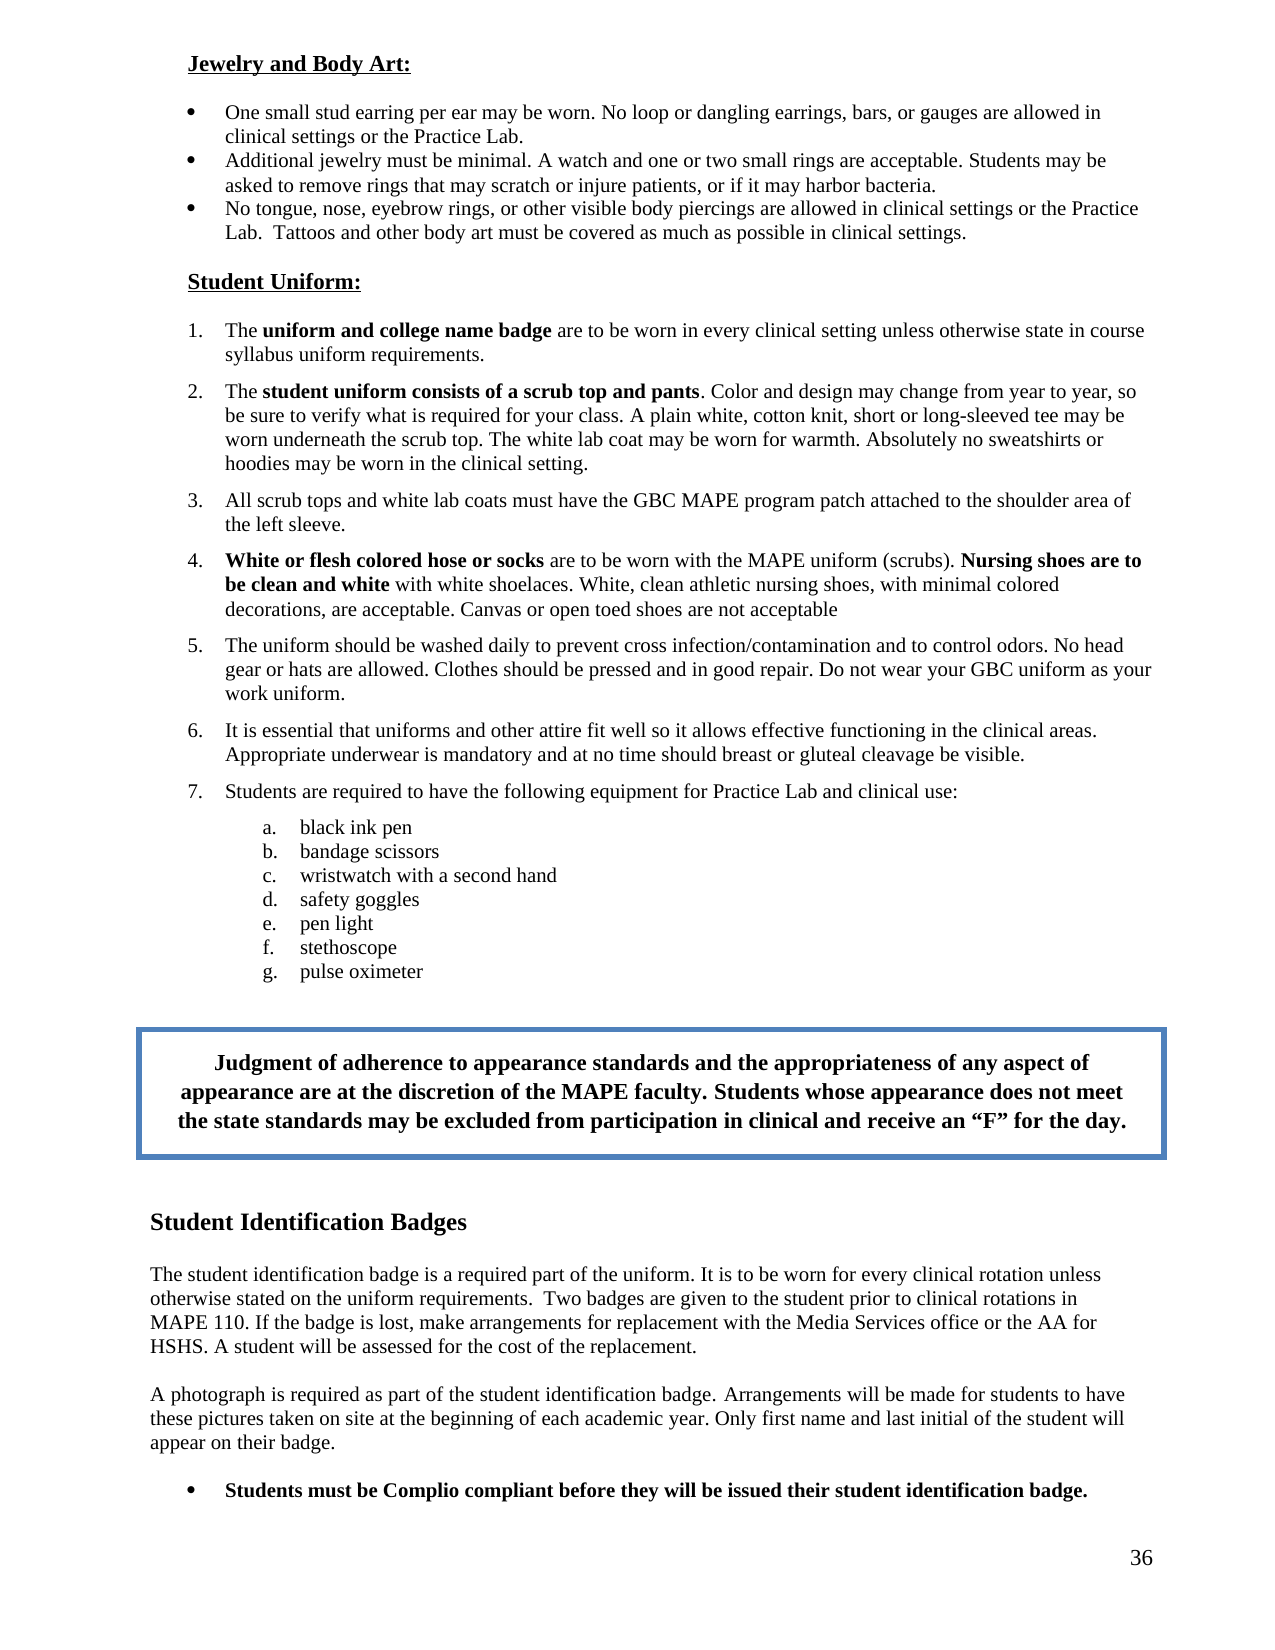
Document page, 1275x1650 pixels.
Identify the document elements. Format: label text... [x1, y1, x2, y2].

list pulse oximeter [262, 959, 1246, 983]
list The uniform and college name badge are to be worn in every clinical setting unless otherwise state in course syllabus uniform requirements. [187, 318, 1145, 366]
subtitle Student Identification Badges [150, 1207, 1246, 1235]
list safety goggles [262, 887, 1246, 911]
list Students must be Complio compliant before they will be issued their student identification badge. [187, 1478, 1126, 1502]
list Additional jewelry must be minimal. A watch and one or two small rings are acceptable. Students may be asked to remove rings that may scratch or injure patients, or if it may harbor bacteria. [187, 148, 1117, 197]
list stethoscope [262, 935, 1246, 959]
list No tongue, nose, eyebrow rings, or other visible body piercings are allowed in clinical settings or the Practice Lab. Tattoos and other body art must be covered as much as possible in clinical settings. [187, 197, 1139, 244]
list White or flesh colored hose or socks are to be worn with the MAPE uniform (scrubs). Nursing shoes are to be clean and white with white shoelaces. White, clean athletic nursing shoes, with minimal colored decorations, are acceptable. Canvas or open toed shoes are not acceptable [187, 548, 1152, 621]
list black ink pen [262, 815, 1246, 839]
text A photograph is required as part of the student identification badge. Arrangements will be made for students to have these pictures taken on site at the beginning of each academic year. Only first name and last initial of the student will appear on their badge. [150, 1382, 1126, 1454]
list bandage scissors [262, 839, 1246, 863]
list It is essential that uniforms and other attire fit well so it allows effective functioning in the clinical areas. Appropriate underwear is mandatory and at no time should breast or gluteal cleavage be visible. [187, 718, 1098, 766]
text The student identification badge is a required part of the uniform. It is to be worn for every clinical rotation unless otherwise stated on the uniform requirements. Two badges are given to the student prior to clinical rotations in MAPE 110. If the badge is lost, make arrangements for replacement with the Media Services office or the AA for HSHS. A student will be assessed for the cost of the replacement. [150, 1262, 1140, 1358]
subtitle Student Uniform: [187, 268, 1246, 294]
list All scrub tops and white lab coats must have the GBC MAPE program patch attached to the shoulder area of the left sleeve. [187, 488, 1137, 536]
list Students are required to have the following equipment for Practice Lab and clinical use: [187, 778, 1246, 803]
list The uniform should be washed daily to prevent cross infection/contamination and to control odors. No head gear or hats are allowed. Clothes should be pressed and in good repair. Do not wear your GBC uniform as your work uniform. [187, 633, 1152, 705]
subtitle Jewelry and Body Art: [187, 50, 1246, 76]
list pen light [262, 911, 1246, 935]
list One small stud earring per ear may be worn. No loop or dangling earrings, bars, or gauges are allowed in clinical settings or the Practice Lab. [187, 100, 1106, 148]
list wristwatch with a second hand [262, 863, 1246, 887]
list The student uniform consists of a scrub top and pants. Color and design may change from year to year, so be sure to verify what is required for your class. A plain white, cotton knit, short or long-sleeved tee may be worn underneath the scrub top. The white lab coat may be worn for warmth. Absolutely no sweatshirts or hoodies may be worn in the clinical setting. [187, 379, 1142, 475]
